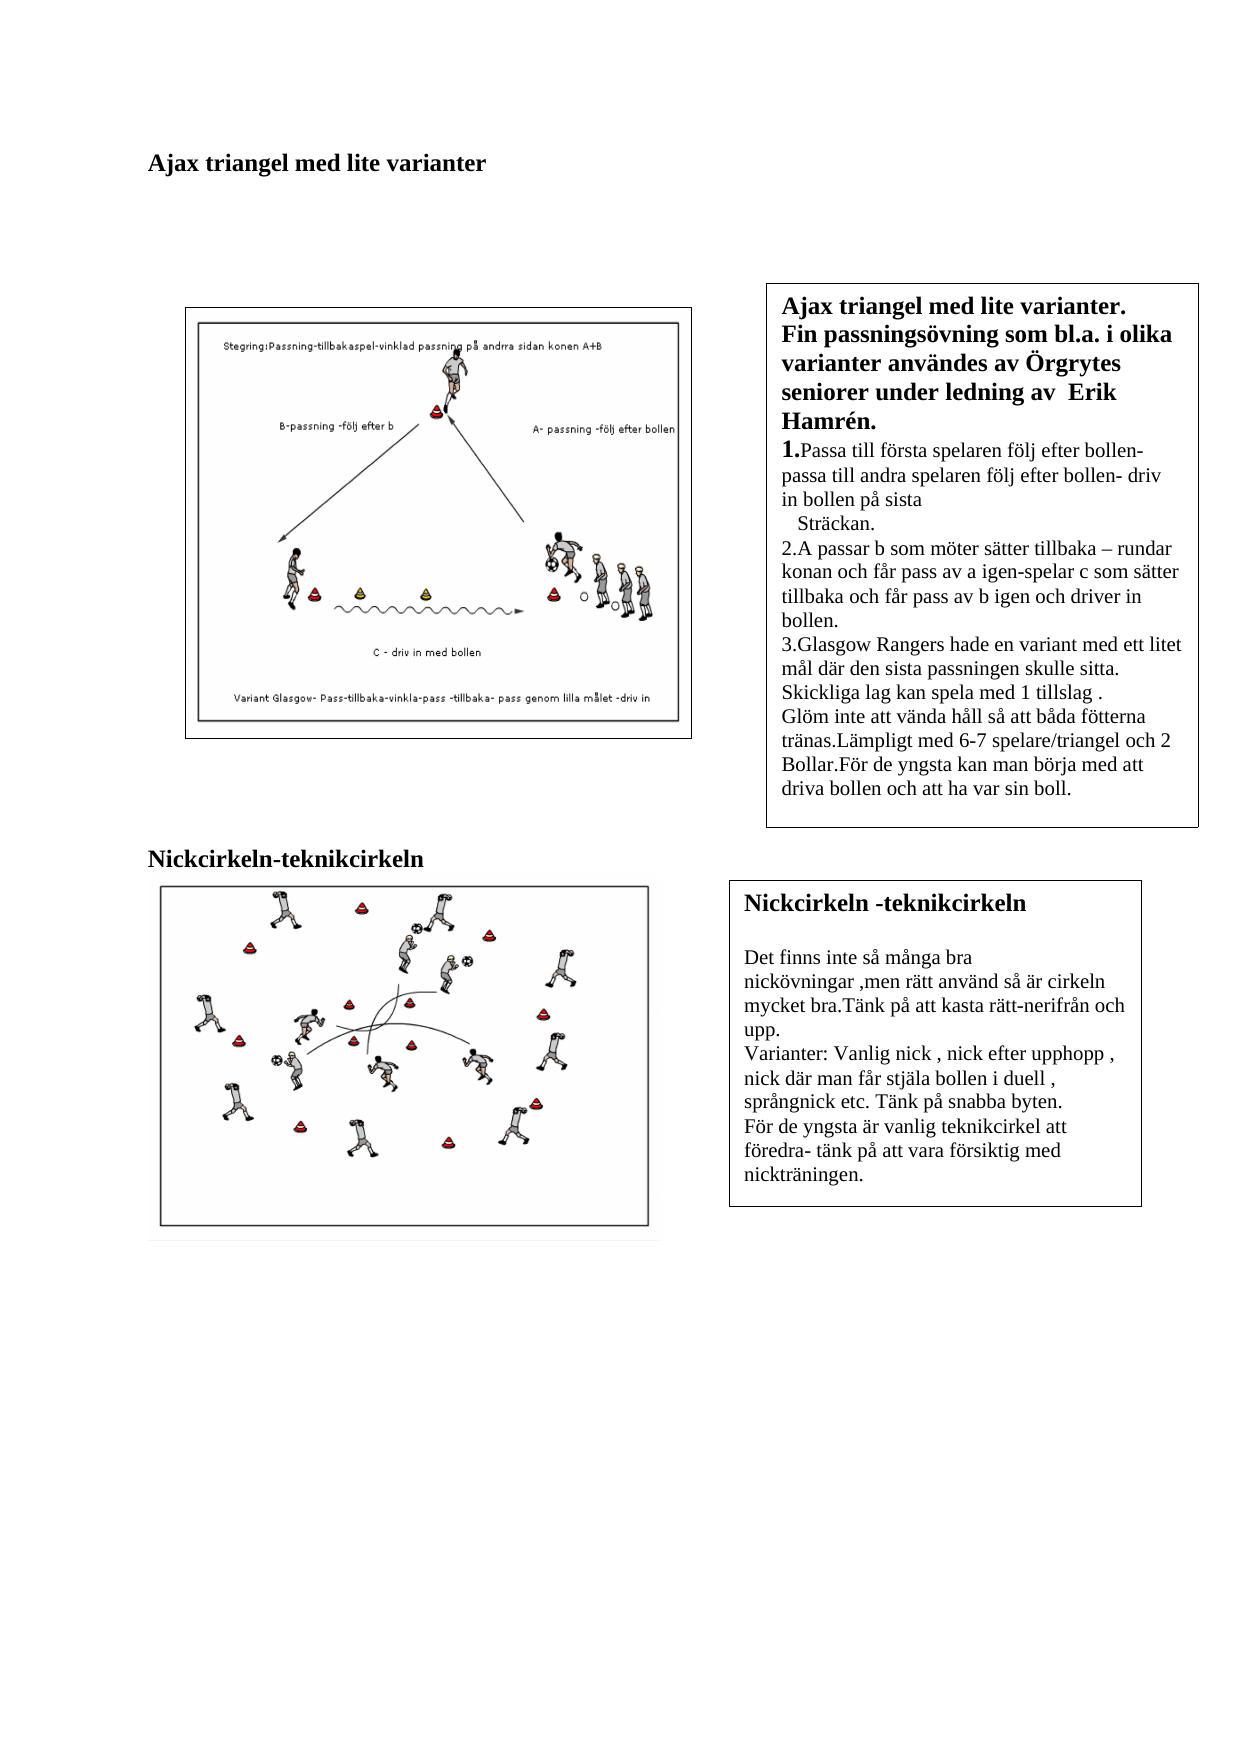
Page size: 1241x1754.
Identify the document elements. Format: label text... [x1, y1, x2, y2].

text Nickcirkeln-teknikcirkeln [148, 844, 1093, 873]
picture [186, 308, 691, 738]
picture [147, 873, 662, 1241]
text Ajax triangel med lite varianter [148, 148, 1093, 176]
